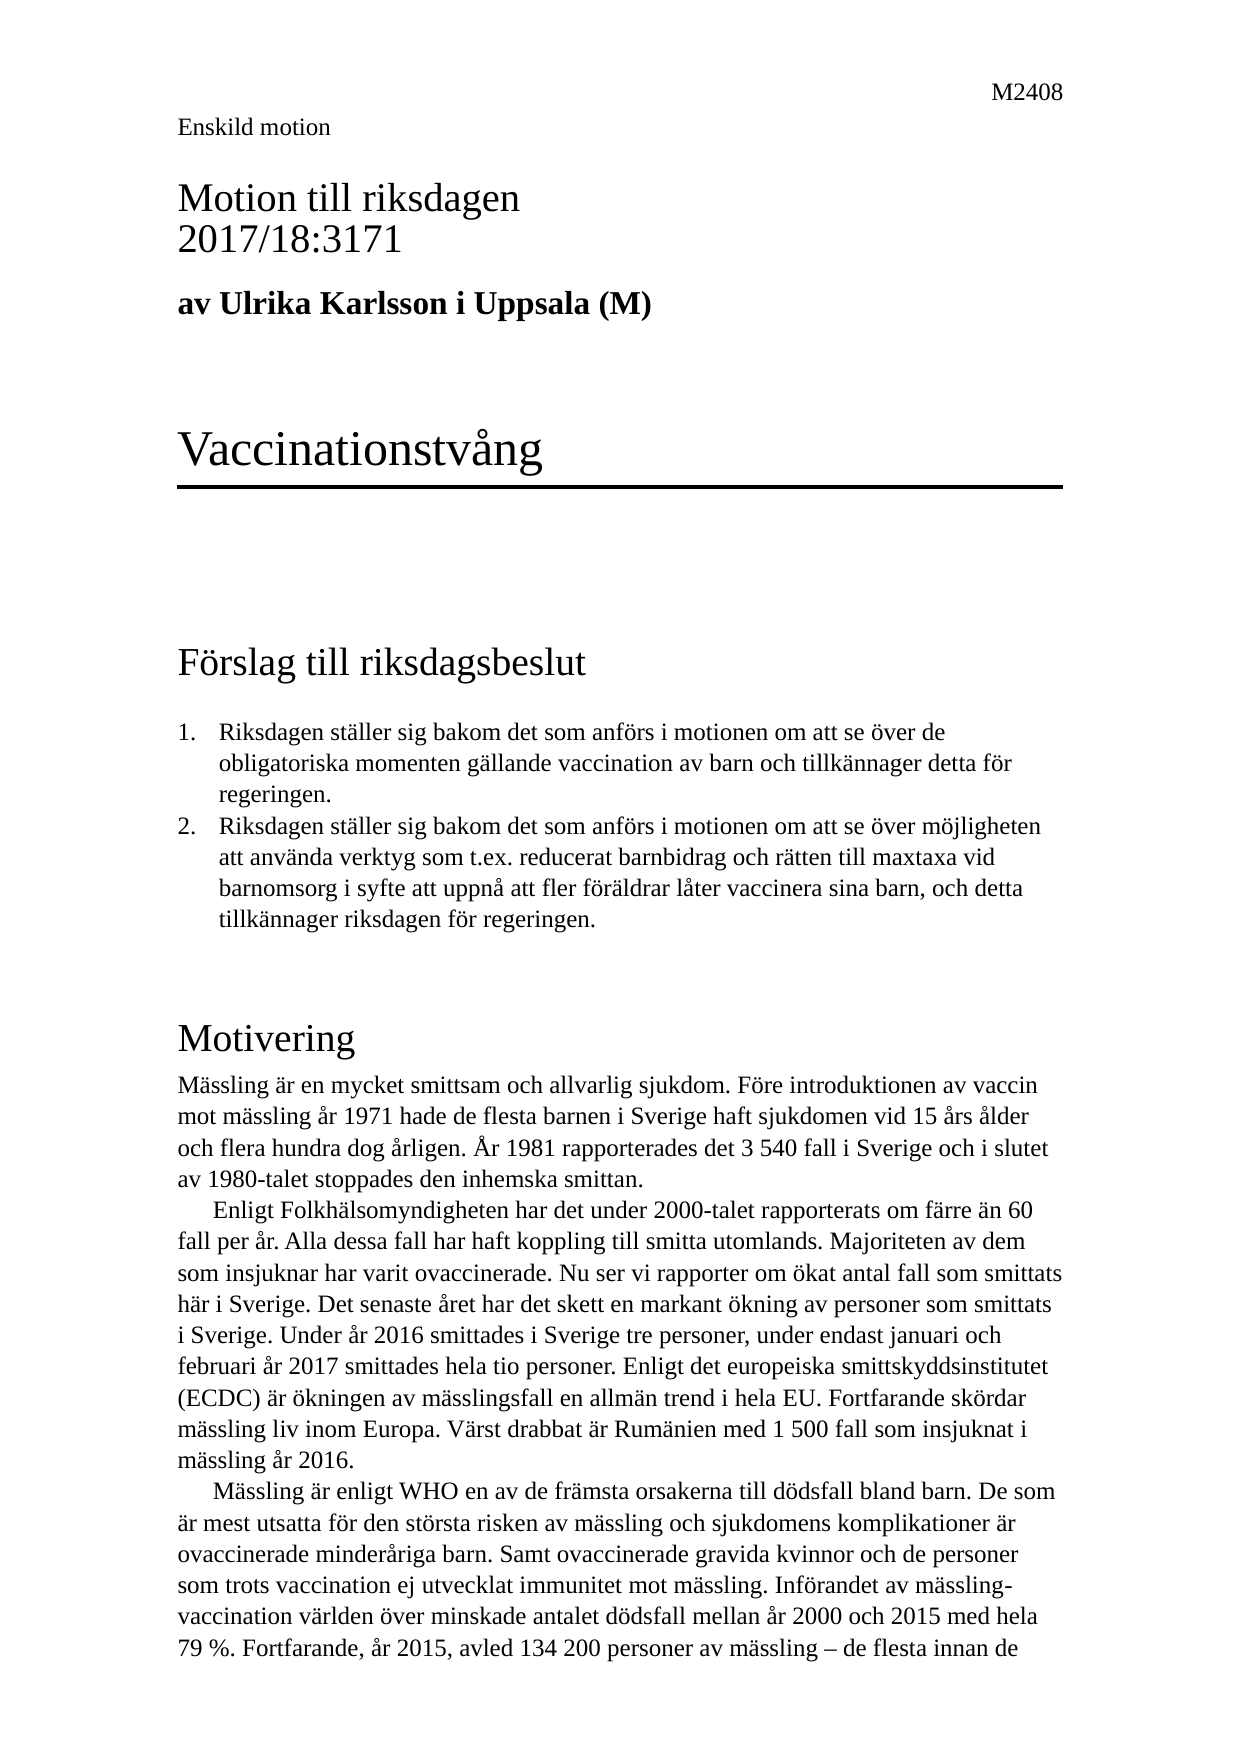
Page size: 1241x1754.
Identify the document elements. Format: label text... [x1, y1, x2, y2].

text Enligt Folkhälsomyndigheten har det under 2000-talet rapporterats om färre än 60 fall per år. Alla dessa fall har haft koppling till smitta utomlands. Majoriteten av dem som insjuknar har varit ovaccinerade. Nu ser vi rapporter om ökat antal fall som smittats här i Sverige. Det senaste året har det skett en markant ökning av personer som smittats i Sverige. Under år 2016 smittades i Sverige tre personer, under endast januari och februari år 2017 smittades hela tio personer. Enligt det europeiska smittskyddsinstitutet (ECDC) är ökningen av mässlingsfall en allmän trend i hela EU. Fortfarande skördar mässling liv inom Europa. Värst drabbat är Rumänien med 1 500 fall som insjuknat i mässling år 2016. [177, 1193, 1063, 1474]
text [177, 1474, 1063, 1661]
text Mässling är en mycket smittsam och allvarlig sjukdom. Före introduktionen av vaccin mot mässling år 1971 hade de flesta barnen i Sverige haft sjukdomen vid 15 års ålder och flera hundra dog årligen. År 1981 rapporterades det 3 540 fall i Sverige och i slutet av 1980-talet stoppades den inhemska smittan. [177, 1068, 1063, 1193]
